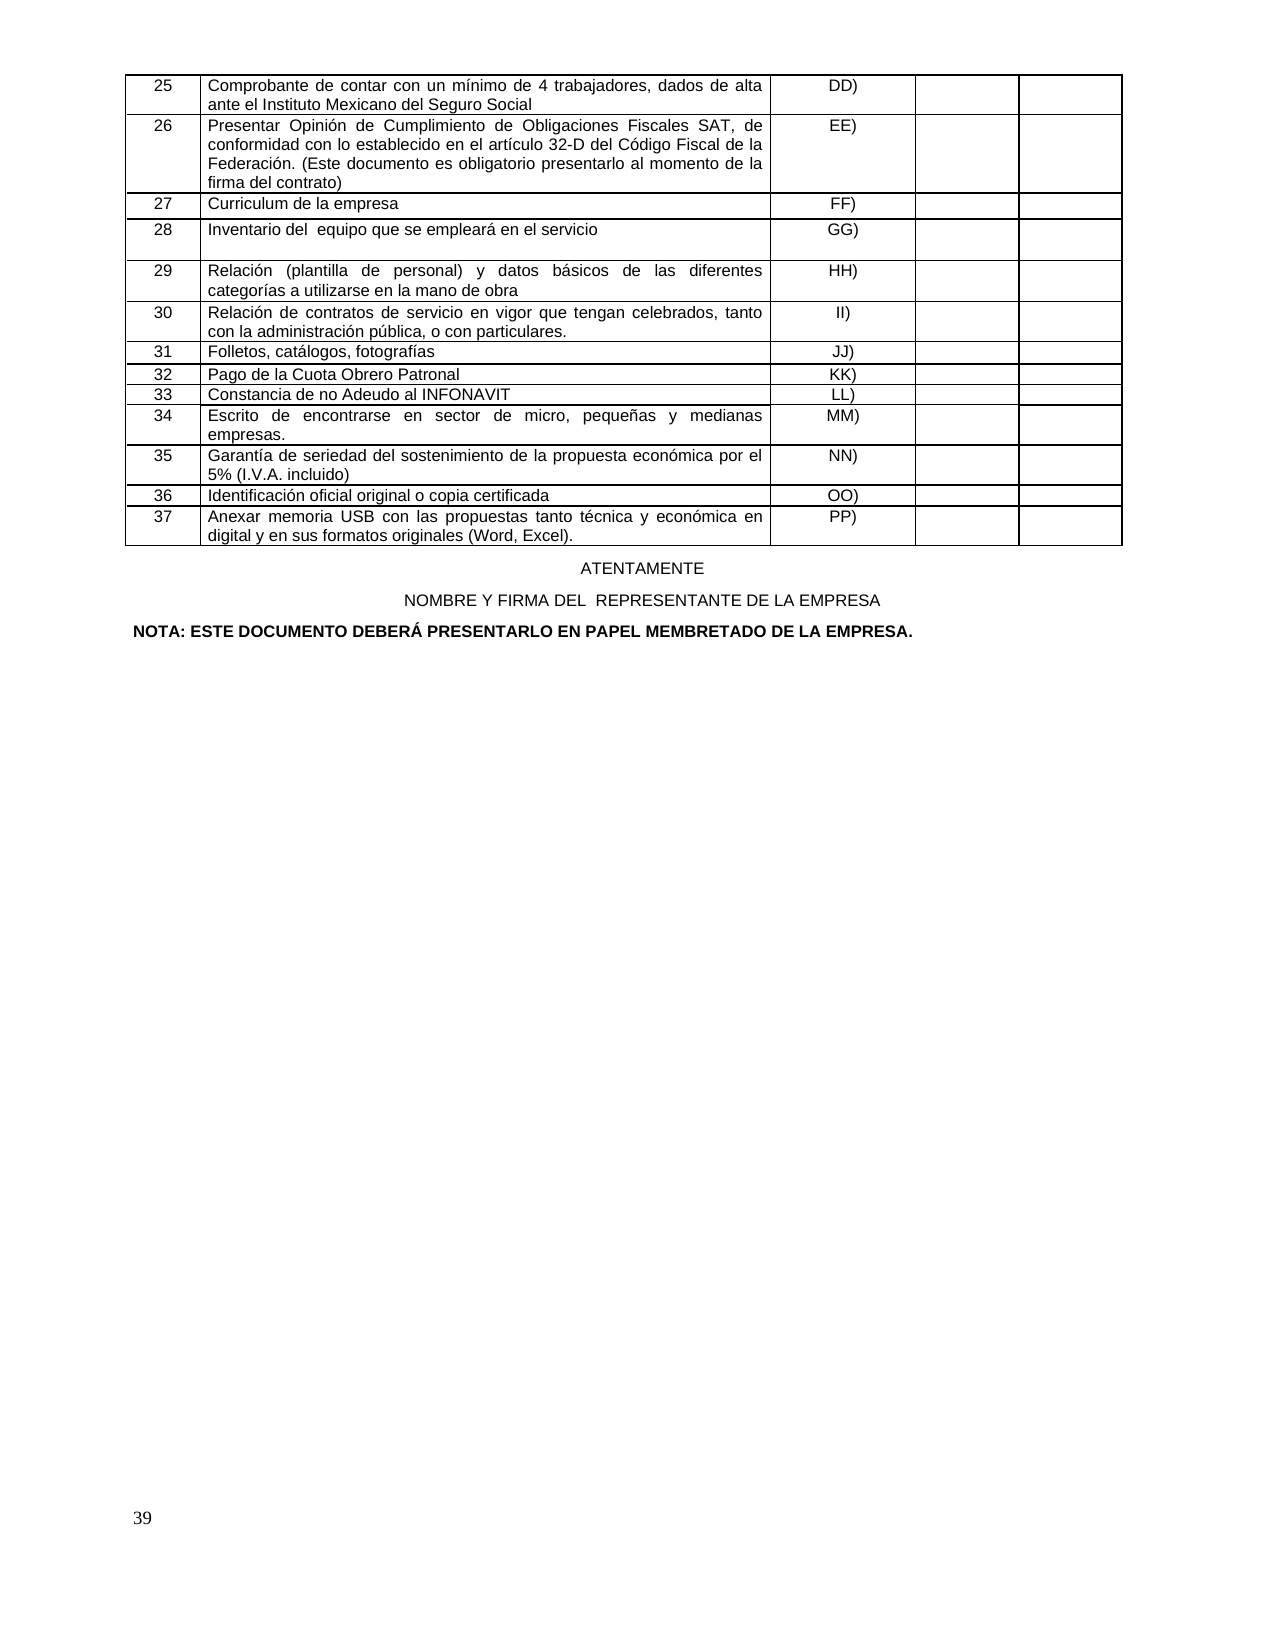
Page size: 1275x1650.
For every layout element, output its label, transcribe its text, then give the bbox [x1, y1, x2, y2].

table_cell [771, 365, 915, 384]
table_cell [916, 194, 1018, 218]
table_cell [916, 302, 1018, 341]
text NOTA: ESTE DOCUMENTO DEBERÁ PRESENTARLO EN PAPEL MEMBRETADO DE LA EMPRESA. [133, 622, 1152, 641]
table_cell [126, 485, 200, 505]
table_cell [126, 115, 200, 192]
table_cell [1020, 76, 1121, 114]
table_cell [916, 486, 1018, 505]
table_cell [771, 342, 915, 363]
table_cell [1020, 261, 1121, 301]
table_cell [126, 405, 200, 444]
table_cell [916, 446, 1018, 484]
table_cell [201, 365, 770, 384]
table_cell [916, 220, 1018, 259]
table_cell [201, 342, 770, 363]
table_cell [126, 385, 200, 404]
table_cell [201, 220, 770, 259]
text ATENTAMENTE [133, 559, 1152, 578]
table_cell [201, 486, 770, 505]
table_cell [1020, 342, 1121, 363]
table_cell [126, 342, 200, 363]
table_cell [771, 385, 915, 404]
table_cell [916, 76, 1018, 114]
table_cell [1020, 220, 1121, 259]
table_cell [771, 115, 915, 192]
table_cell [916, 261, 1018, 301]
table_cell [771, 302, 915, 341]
text NOMBRE Y FIRMA DEL REPRESENTANTE DE LA EMPRESA [133, 591, 1152, 610]
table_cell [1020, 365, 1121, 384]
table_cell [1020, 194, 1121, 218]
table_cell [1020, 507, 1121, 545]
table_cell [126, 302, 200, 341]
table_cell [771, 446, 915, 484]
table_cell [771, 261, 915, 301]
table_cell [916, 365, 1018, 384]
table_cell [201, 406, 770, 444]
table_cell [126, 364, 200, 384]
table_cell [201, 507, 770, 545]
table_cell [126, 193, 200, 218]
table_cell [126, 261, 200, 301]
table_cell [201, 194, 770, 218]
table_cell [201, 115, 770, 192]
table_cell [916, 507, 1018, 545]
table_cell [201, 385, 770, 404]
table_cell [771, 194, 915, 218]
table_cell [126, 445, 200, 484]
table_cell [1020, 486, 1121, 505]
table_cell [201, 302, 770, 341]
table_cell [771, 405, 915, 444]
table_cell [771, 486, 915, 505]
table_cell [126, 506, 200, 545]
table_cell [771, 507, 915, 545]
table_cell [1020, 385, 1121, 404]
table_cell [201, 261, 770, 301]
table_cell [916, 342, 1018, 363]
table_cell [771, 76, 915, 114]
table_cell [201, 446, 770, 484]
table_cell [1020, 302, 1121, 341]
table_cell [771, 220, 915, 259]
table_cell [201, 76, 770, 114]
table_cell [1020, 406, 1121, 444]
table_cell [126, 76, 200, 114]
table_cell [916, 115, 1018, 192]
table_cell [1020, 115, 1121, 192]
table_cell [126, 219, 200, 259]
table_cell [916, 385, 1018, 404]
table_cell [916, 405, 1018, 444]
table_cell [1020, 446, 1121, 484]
